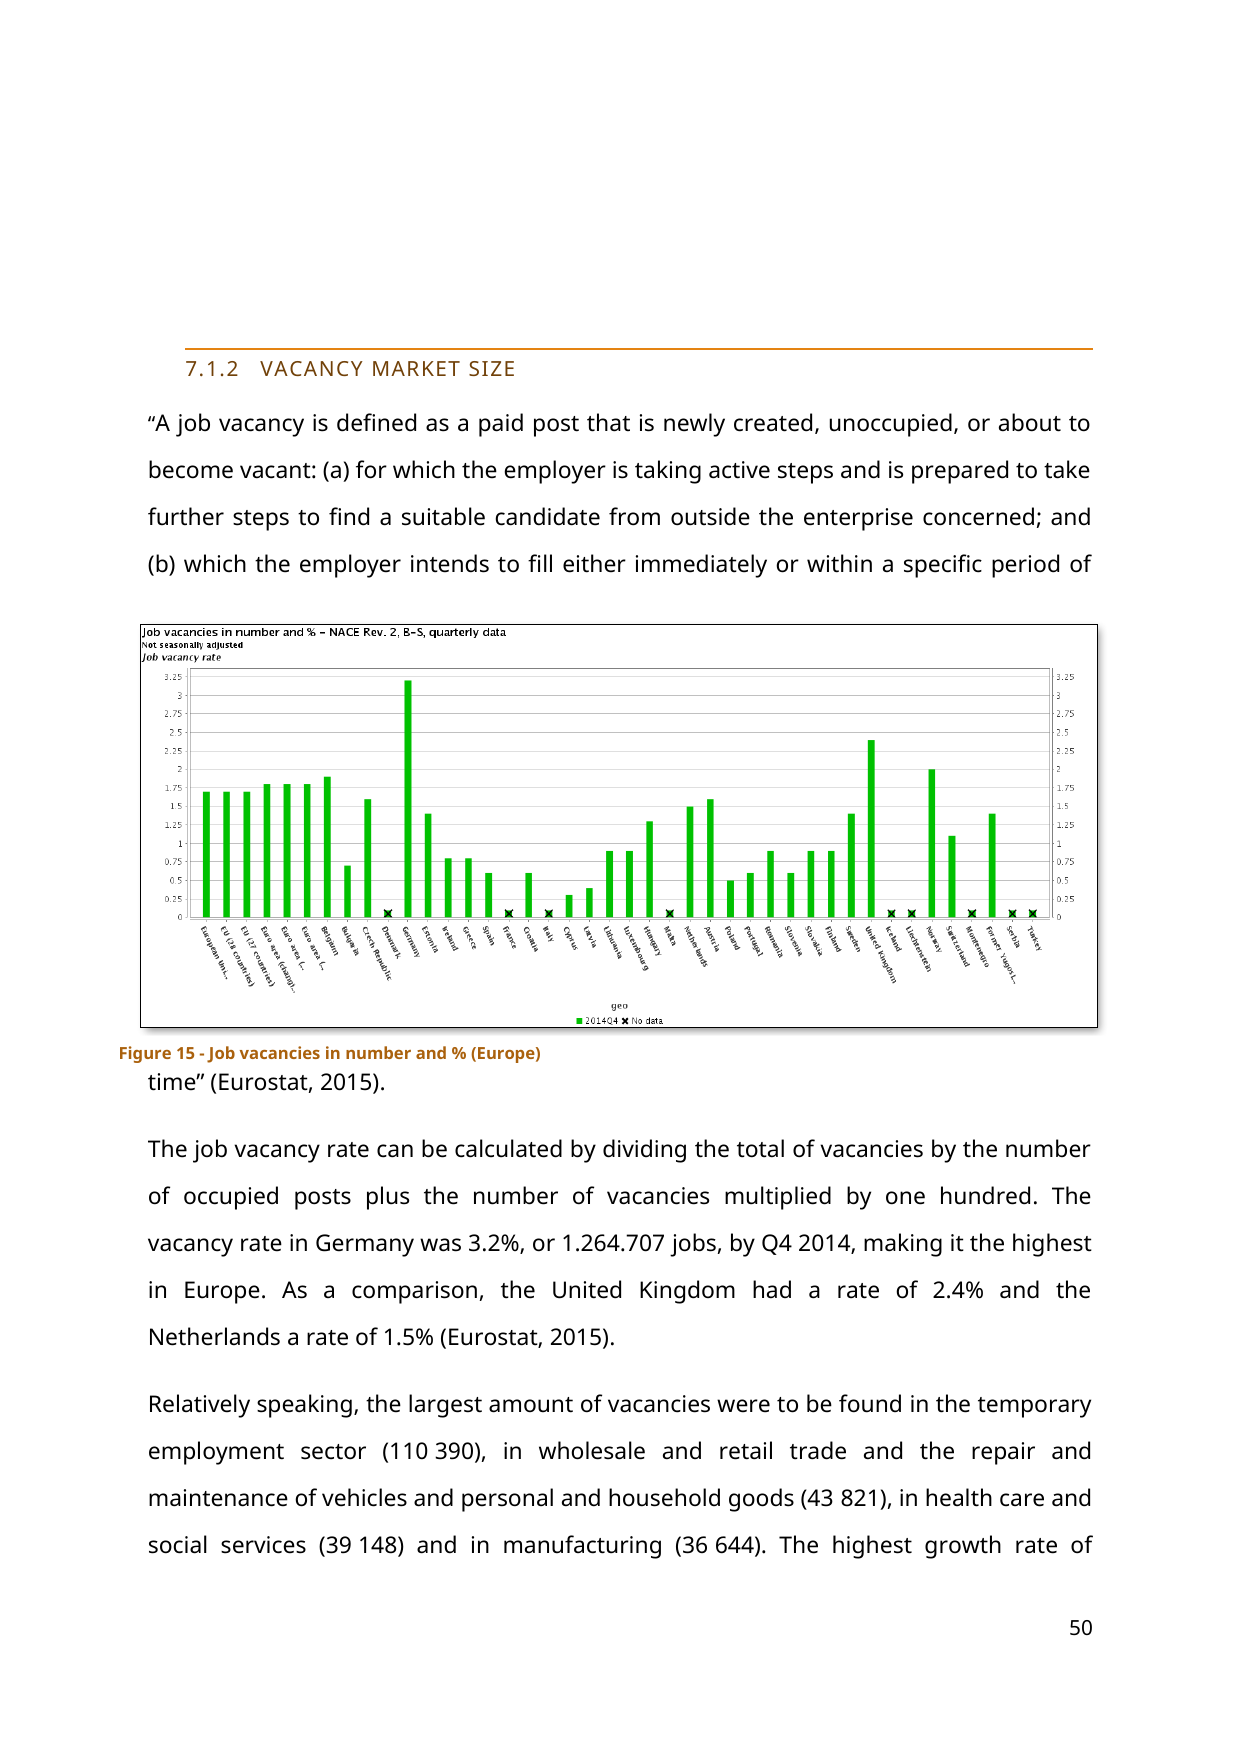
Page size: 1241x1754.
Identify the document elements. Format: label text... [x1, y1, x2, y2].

text The job vacancy rate can be calculated by dividing the total of vacancies by the number of occupied posts plus the number of vacancies multiplied by one hundred. The vacancy rate in Germany was 3.2%, or 1.264.707 jobs, by Q4 2014, making it the highest in Europe. As a comparison, the United Kingdom had a rate of 2.4% and the Netherlands a rate of 1.5%. [148, 1133, 1093, 1352]
subtitle Vacancy market size [185, 350, 1093, 382]
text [148, 1420, 1093, 1560]
text “A job vacancy is defined as a paid post that is newly created, unoccupied, or about to become vacant: (a) for which the employer is taking active steps and is prepared to take further steps to find a suitable candidate from outside the enterprise concerned; and (b) which the employer intends to fill either immediately or within a specific period of time”. [148, 407, 1093, 621]
text “A job vacancy is defined as a paid post that is newly created, unoccupied, or about to become vacant: (a) for which the employer is taking active steps and is prepared to take further steps to find a suitable candidate from outside the enterprise concerned; and (b) which the employer intends to fill either immediately or within a specific period of time”. [148, 1064, 1093, 1097]
picture [141, 625, 1097, 1027]
